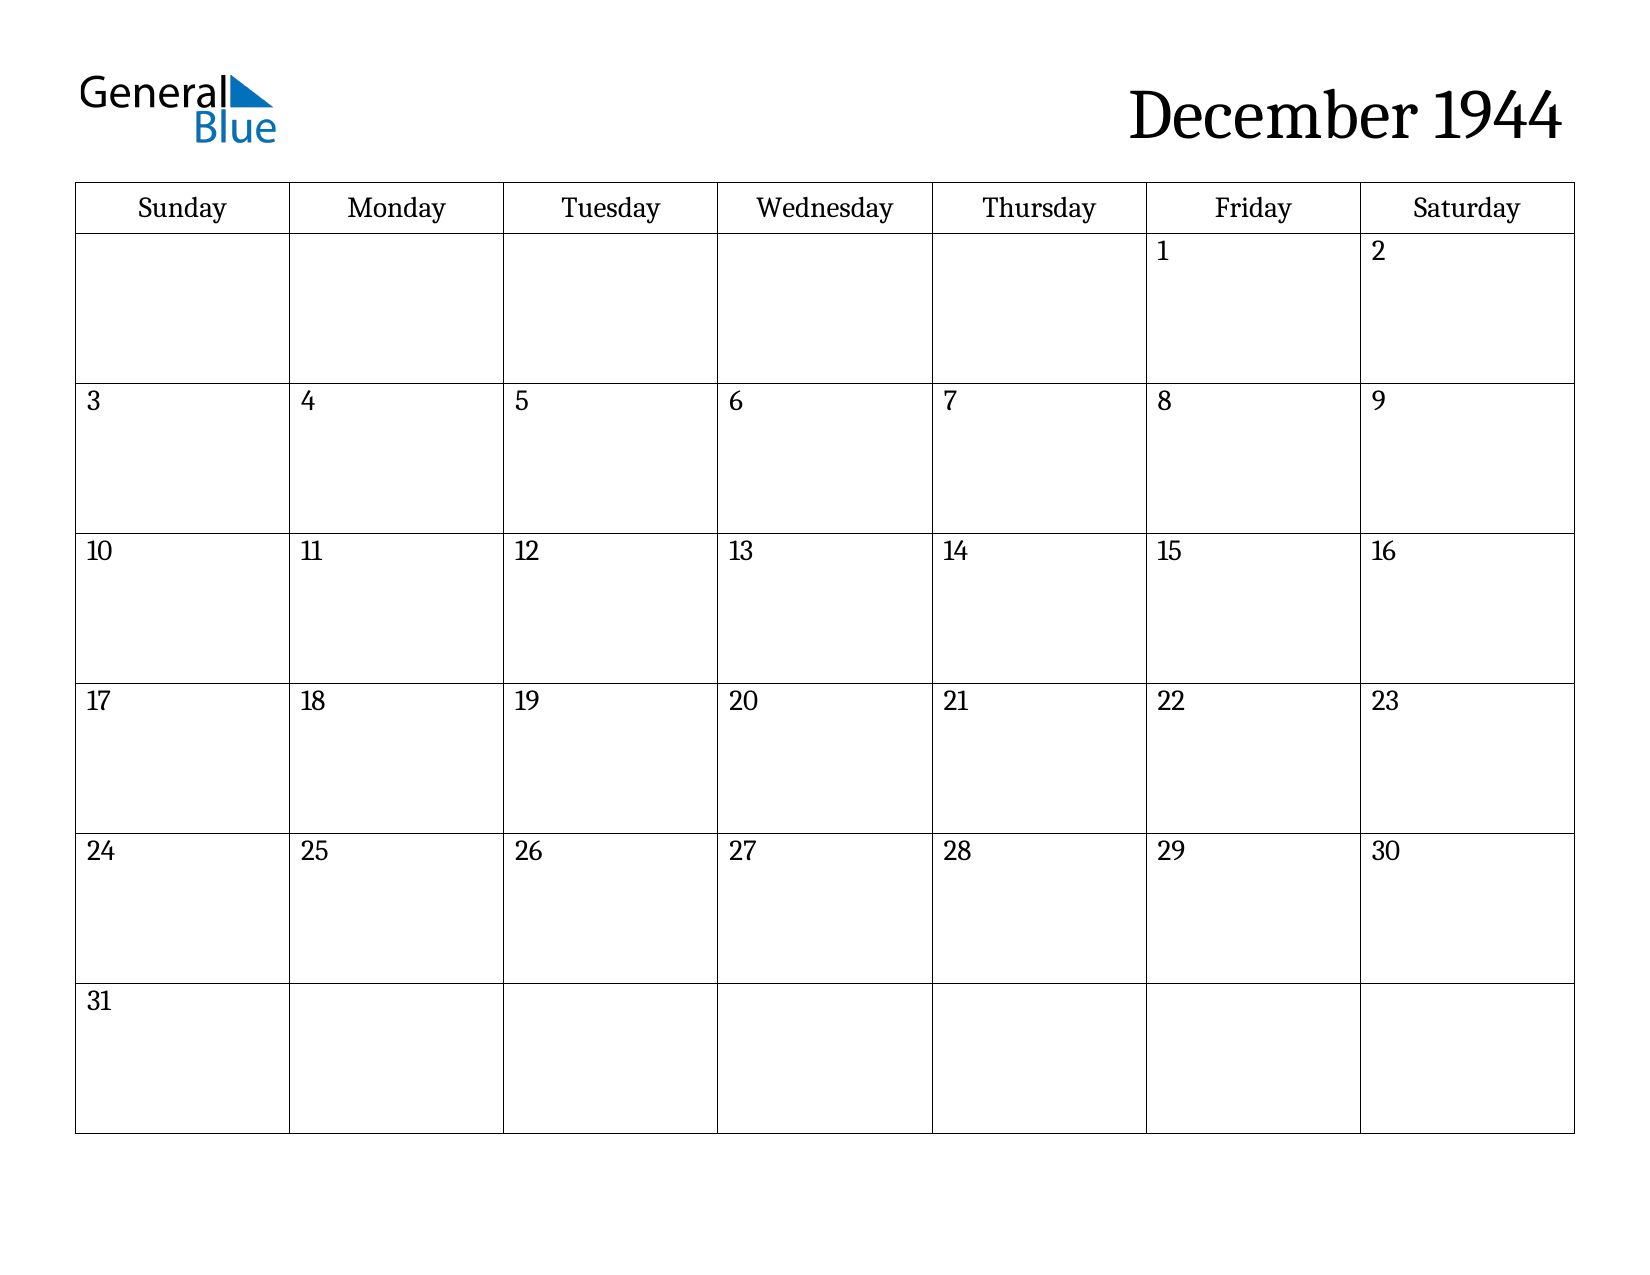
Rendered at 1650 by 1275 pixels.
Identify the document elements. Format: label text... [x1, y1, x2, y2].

table_cell 14 [933, 534, 1146, 567]
table_cell [290, 1018, 503, 1133]
table_cell [1147, 717, 1360, 833]
table_cell 30 [1361, 834, 1574, 867]
table_cell 2 [1361, 234, 1574, 267]
table_cell 18 [290, 684, 503, 717]
table_cell [718, 417, 932, 533]
table_cell [933, 984, 1146, 1017]
table_cell 6 [718, 384, 932, 417]
table_cell 7 [933, 384, 1146, 417]
table_cell Saturday [1361, 183, 1574, 233]
table_cell [1147, 984, 1360, 1017]
table_cell Thursday [933, 183, 1146, 233]
table_cell [718, 868, 932, 983]
table_cell 23 [1361, 684, 1574, 717]
table_cell [933, 267, 1146, 383]
table_cell [504, 567, 717, 683]
table_cell [290, 267, 503, 383]
table_cell [718, 267, 932, 383]
table_cell [1147, 417, 1360, 533]
table_cell [504, 1018, 717, 1133]
table_cell 10 [76, 534, 289, 567]
table_cell 21 [933, 684, 1146, 717]
table_cell 27 [718, 834, 932, 867]
table_cell 5 [504, 384, 717, 417]
table_cell Sunday [76, 183, 289, 233]
table_cell 3 [76, 384, 289, 417]
table_cell [290, 234, 503, 267]
table_cell [76, 417, 289, 533]
table_cell 26 [504, 834, 717, 867]
table_cell [1147, 868, 1360, 983]
table_cell 28 [933, 834, 1146, 867]
table_cell Monday [290, 183, 503, 233]
table_cell [504, 717, 717, 833]
table_cell 15 [1147, 534, 1360, 567]
table_header December 1944 [504, 75, 1574, 182]
table_cell [76, 868, 289, 983]
table_cell [504, 984, 717, 1017]
table_cell [76, 567, 289, 683]
table_cell [1361, 868, 1574, 983]
table_cell [718, 234, 932, 267]
table_cell 11 [290, 534, 503, 567]
table_cell [76, 267, 289, 383]
table_cell [504, 267, 717, 383]
table_cell [1147, 567, 1360, 683]
table_cell Tuesday [504, 183, 717, 233]
table_cell [718, 984, 932, 1017]
table_cell [76, 1018, 289, 1133]
table_cell [1361, 417, 1574, 533]
table_cell 25 [290, 834, 503, 867]
table_cell [504, 868, 717, 983]
table_cell 17 [76, 684, 289, 717]
table_cell 31 [76, 984, 289, 1017]
table_cell 1 [1147, 234, 1360, 267]
table_cell 22 [1147, 684, 1360, 717]
table_cell [933, 234, 1146, 267]
table_cell [504, 234, 717, 267]
table_cell 19 [504, 684, 717, 717]
table_cell [1361, 1018, 1574, 1133]
table_cell [933, 717, 1146, 833]
table_header [76, 75, 503, 182]
table_cell [718, 717, 932, 833]
table_cell [290, 984, 503, 1017]
table_cell Friday [1147, 183, 1360, 233]
table_cell [76, 234, 289, 267]
table_cell 16 [1361, 534, 1574, 567]
table_cell [1147, 267, 1360, 383]
table_cell [290, 868, 503, 983]
table_cell [290, 717, 503, 833]
table_cell 29 [1147, 834, 1360, 867]
table_cell 13 [718, 534, 932, 567]
table_cell [290, 417, 503, 533]
picture [80, 75, 276, 143]
table_cell [933, 868, 1146, 983]
table_cell [290, 567, 503, 683]
table_cell [1147, 1018, 1360, 1133]
table_cell 4 [290, 384, 503, 417]
table_cell 9 [1361, 384, 1574, 417]
table_cell [1361, 717, 1574, 833]
table_cell [933, 417, 1146, 533]
table_cell [933, 1018, 1146, 1133]
table_cell 20 [718, 684, 932, 717]
table_cell 8 [1147, 384, 1360, 417]
table_cell [504, 417, 717, 533]
table_cell Wednesday [718, 183, 932, 233]
table_cell [1361, 267, 1574, 383]
table_cell 12 [504, 534, 717, 567]
table_cell [76, 717, 289, 833]
table_cell 24 [76, 834, 289, 867]
table_cell [933, 567, 1146, 683]
table_cell [718, 567, 932, 683]
table_cell [1361, 984, 1574, 1017]
table_cell [718, 1018, 932, 1133]
table_cell [1361, 567, 1574, 683]
